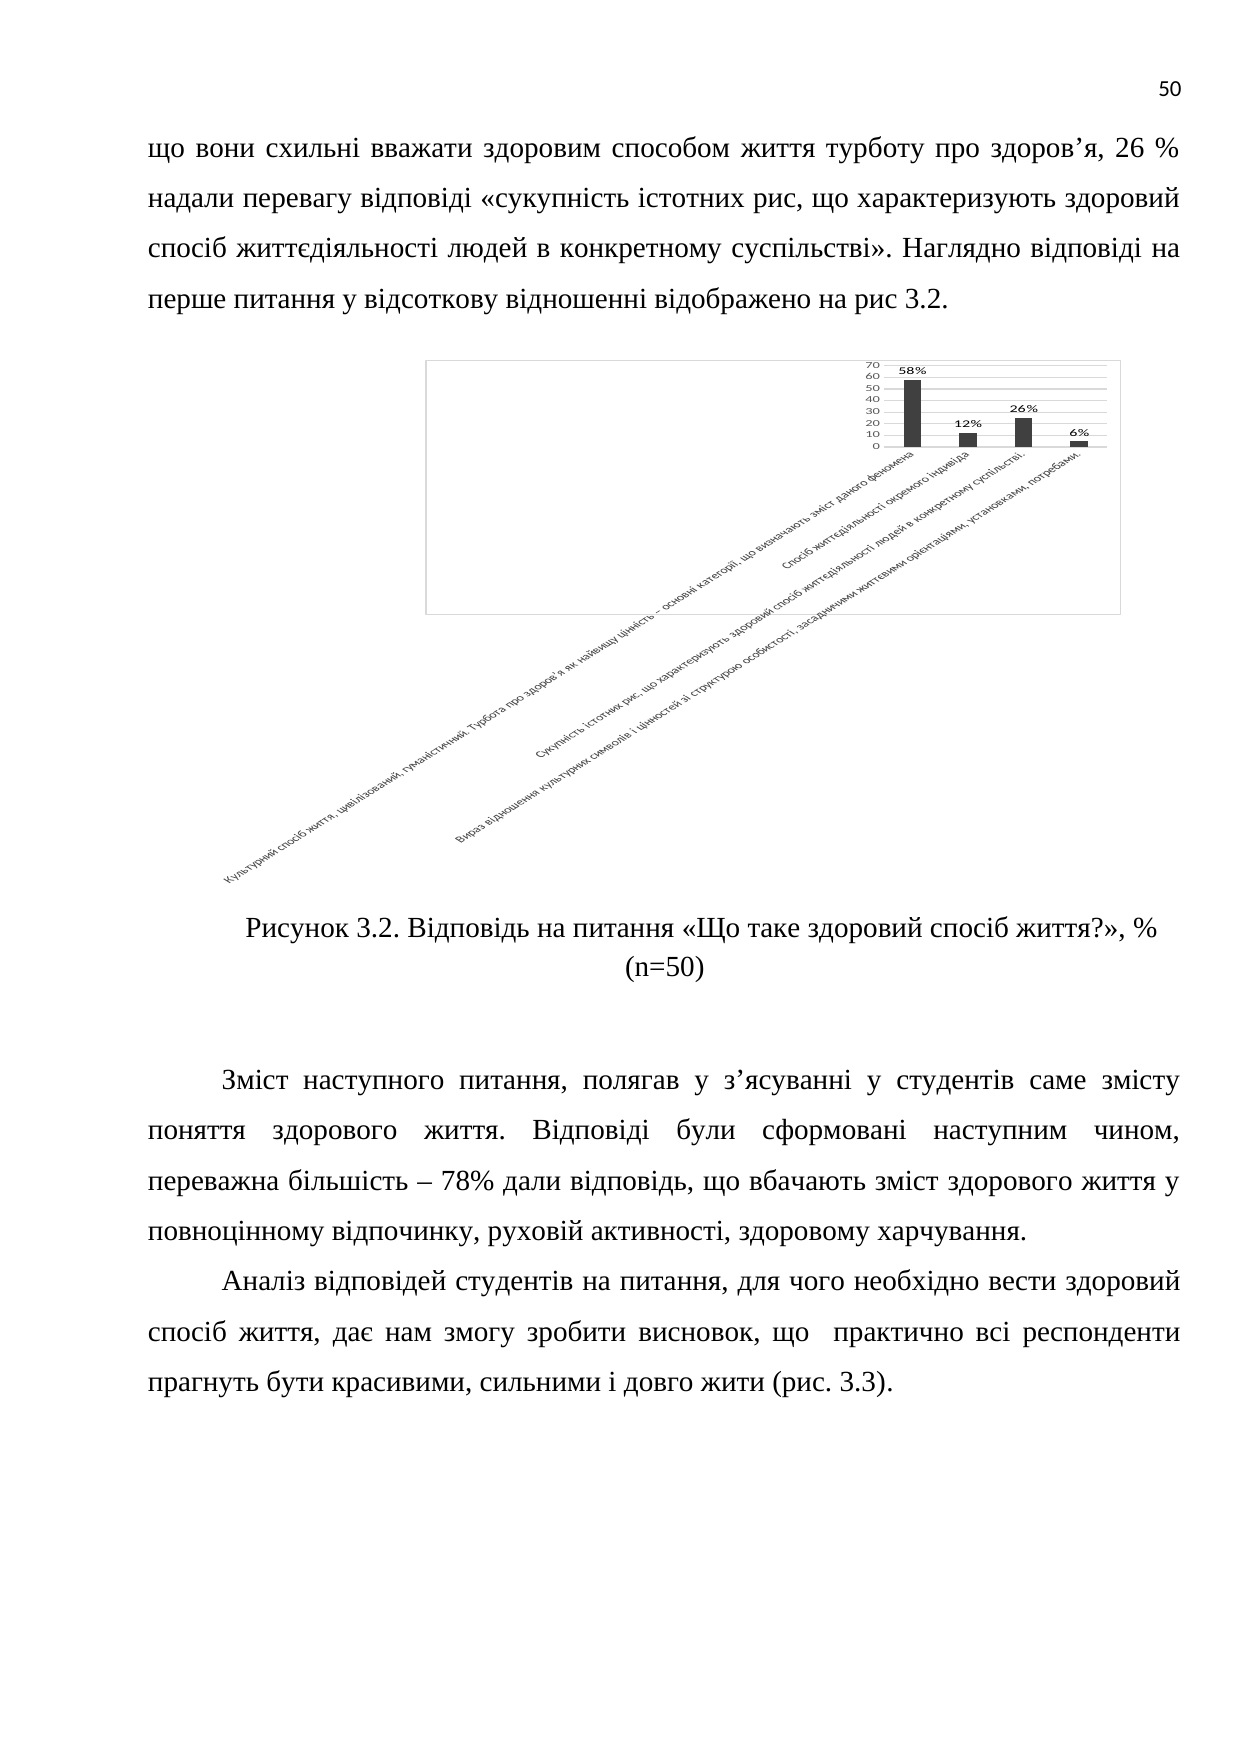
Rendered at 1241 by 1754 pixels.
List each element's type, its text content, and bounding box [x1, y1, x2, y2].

text Аналіз відповідей студентів на питання, для чого необхідно вести здоровий спосіб життя, дає нам змогу зробити висновок, що практично всі респонденти прагнуть бути красивими, сильними і довго жити (рис. 3.3). [148, 1263, 1181, 1397]
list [148, 130, 1181, 314]
text Зміст наступного питання, полягав у з’ясуванні у студентів саме змісту поняття здорового життя. Відповіді були сформовані наступним чином, переважна більшість – 78% дали відповідь, що вбачають зміст здорового життя у повноцінному відпочинку, руховій активності, здоровому харчування. [148, 1062, 1181, 1247]
text Рисунок 3.2. Відповідь на питання «Що таке здоровий спосіб життя?», % (n=50) [148, 910, 1181, 982]
